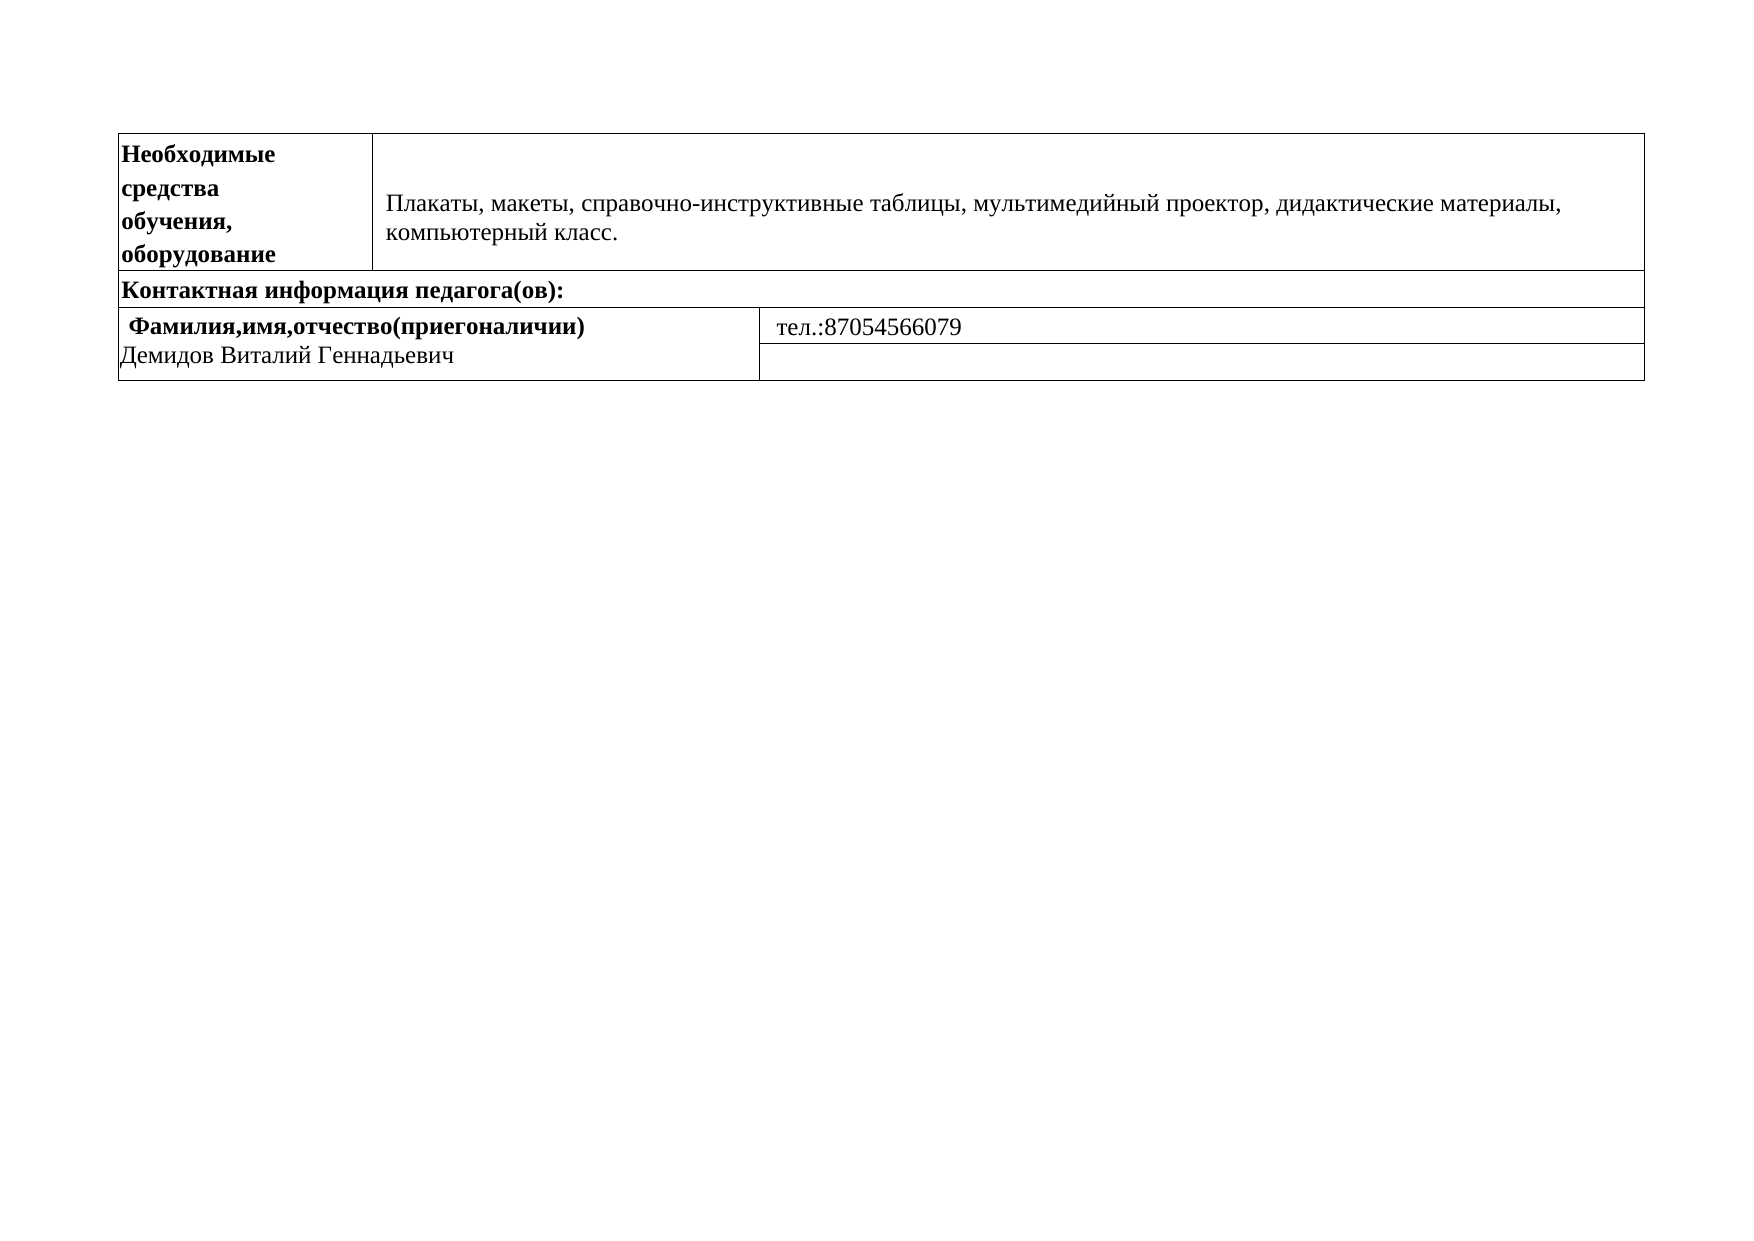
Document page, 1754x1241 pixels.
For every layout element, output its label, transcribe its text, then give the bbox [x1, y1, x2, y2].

table_cell Плакаты, макеты, справочно-инструктивные таблицы, мультимедийный проектор, дидактические материалы, компьютерный класс. [373, 134, 1644, 270]
table_cell Контактная информация педагога(ов): [119, 271, 1644, 307]
table_cell Необходимые средства обучения, оборудование [119, 134, 372, 270]
table_cell Фамилия,имя,отчество(приегоналичии) Демидов Виталий Геннадьевич [119, 308, 759, 380]
table_cell тел.:87054566079 [760, 308, 1644, 343]
table_cell [760, 344, 1644, 380]
